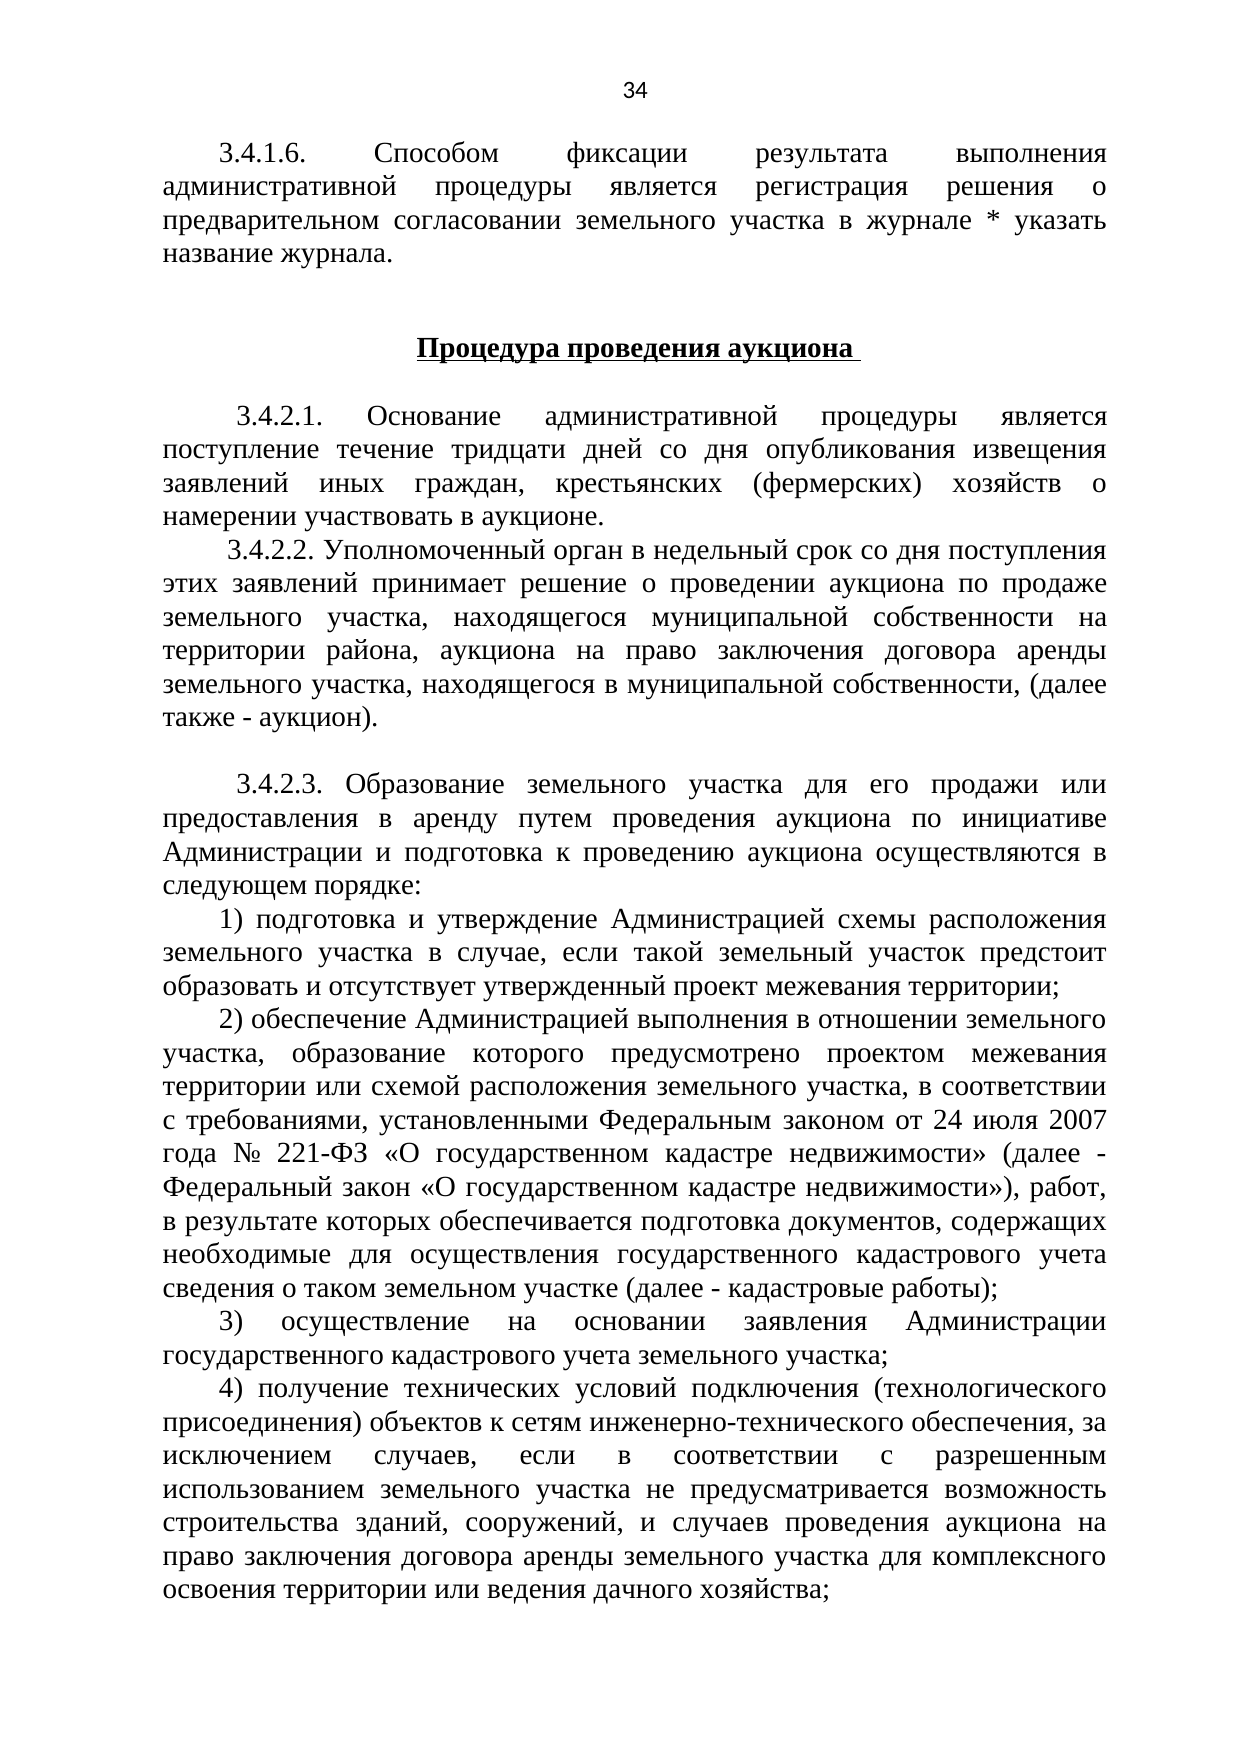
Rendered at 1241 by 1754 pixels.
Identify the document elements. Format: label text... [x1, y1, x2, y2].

list 2) обеспечение Администрацией выполнения в отношении земельного участка, образование которого предусмотрено проектом межевания территории или схемой расположения земельного участка, в соответствии с требованиями, установленными Федеральным законом от 24 июля 2007 года № 221-ФЗ «О государственном кадастре недвижимости» (далее - Федеральный закон «О государственном кадастре недвижимости»), работ, в результате которых обеспечивается подготовка документов, содержащих необходимые для осуществления государственного кадастрового учета сведения о таком земельном участке (далее - кадастровые работы); [162, 1001, 1107, 1303]
text Процедура проведения аукциона [162, 331, 1107, 364]
text 3.4.1.6. Способом фиксации результата выполнения административной процедуры является регистрация решения о предварительном согласовании земельного участка в журнале * указать название журнала. [162, 135, 1107, 269]
text 3.4.2.1. Основание административной процедуры является поступление течение тридцати дней со дня опубликования извещения заявлений иных граждан, крестьянских (фермерских) хозяйств о намерении участвовать в аукционе. [162, 398, 1107, 532]
list 3) осуществление на основании заявления Администрации государственного кадастрового учета земельного участка; [162, 1303, 1107, 1370]
list 1) подготовка и утверждение Администрацией схемы расположения земельного участка в случае, если такой земельный участок предстоит образовать и отсутствует утвержденный проект межевания территории; [162, 901, 1107, 1001]
text 3.4.2.2. Уполномоченный орган в недельный срок со дня поступления этих заявлений принимает решение о проведении аукциона по продаже земельного участка, находящегося муниципальной собственности на территории района, аукциона на право заключения договора аренды земельного участка, находящегося в муниципальной собственности, (далее также - аукцион). [162, 532, 1107, 733]
text 3.4.2.3. Образование земельного участка для его продажи или предоставления в аренду путем проведения аукциона по инициативе Администрации и подготовка к проведению аукциона осуществляются в следующем порядке: [162, 767, 1107, 901]
list 4) получение технических условий подключения (технологического присоединения) объектов к сетям инженерно-технического обеспечения, за исключением случаев, если в соответствии с разрешенным использованием земельного участка не предусматривается возможность строительства зданий, сооружений, и случаев проведения аукциона на право заключения договора аренды земельного участка для комплексного освоения территории или ведения дачного хозяйства; [162, 1370, 1107, 1605]
